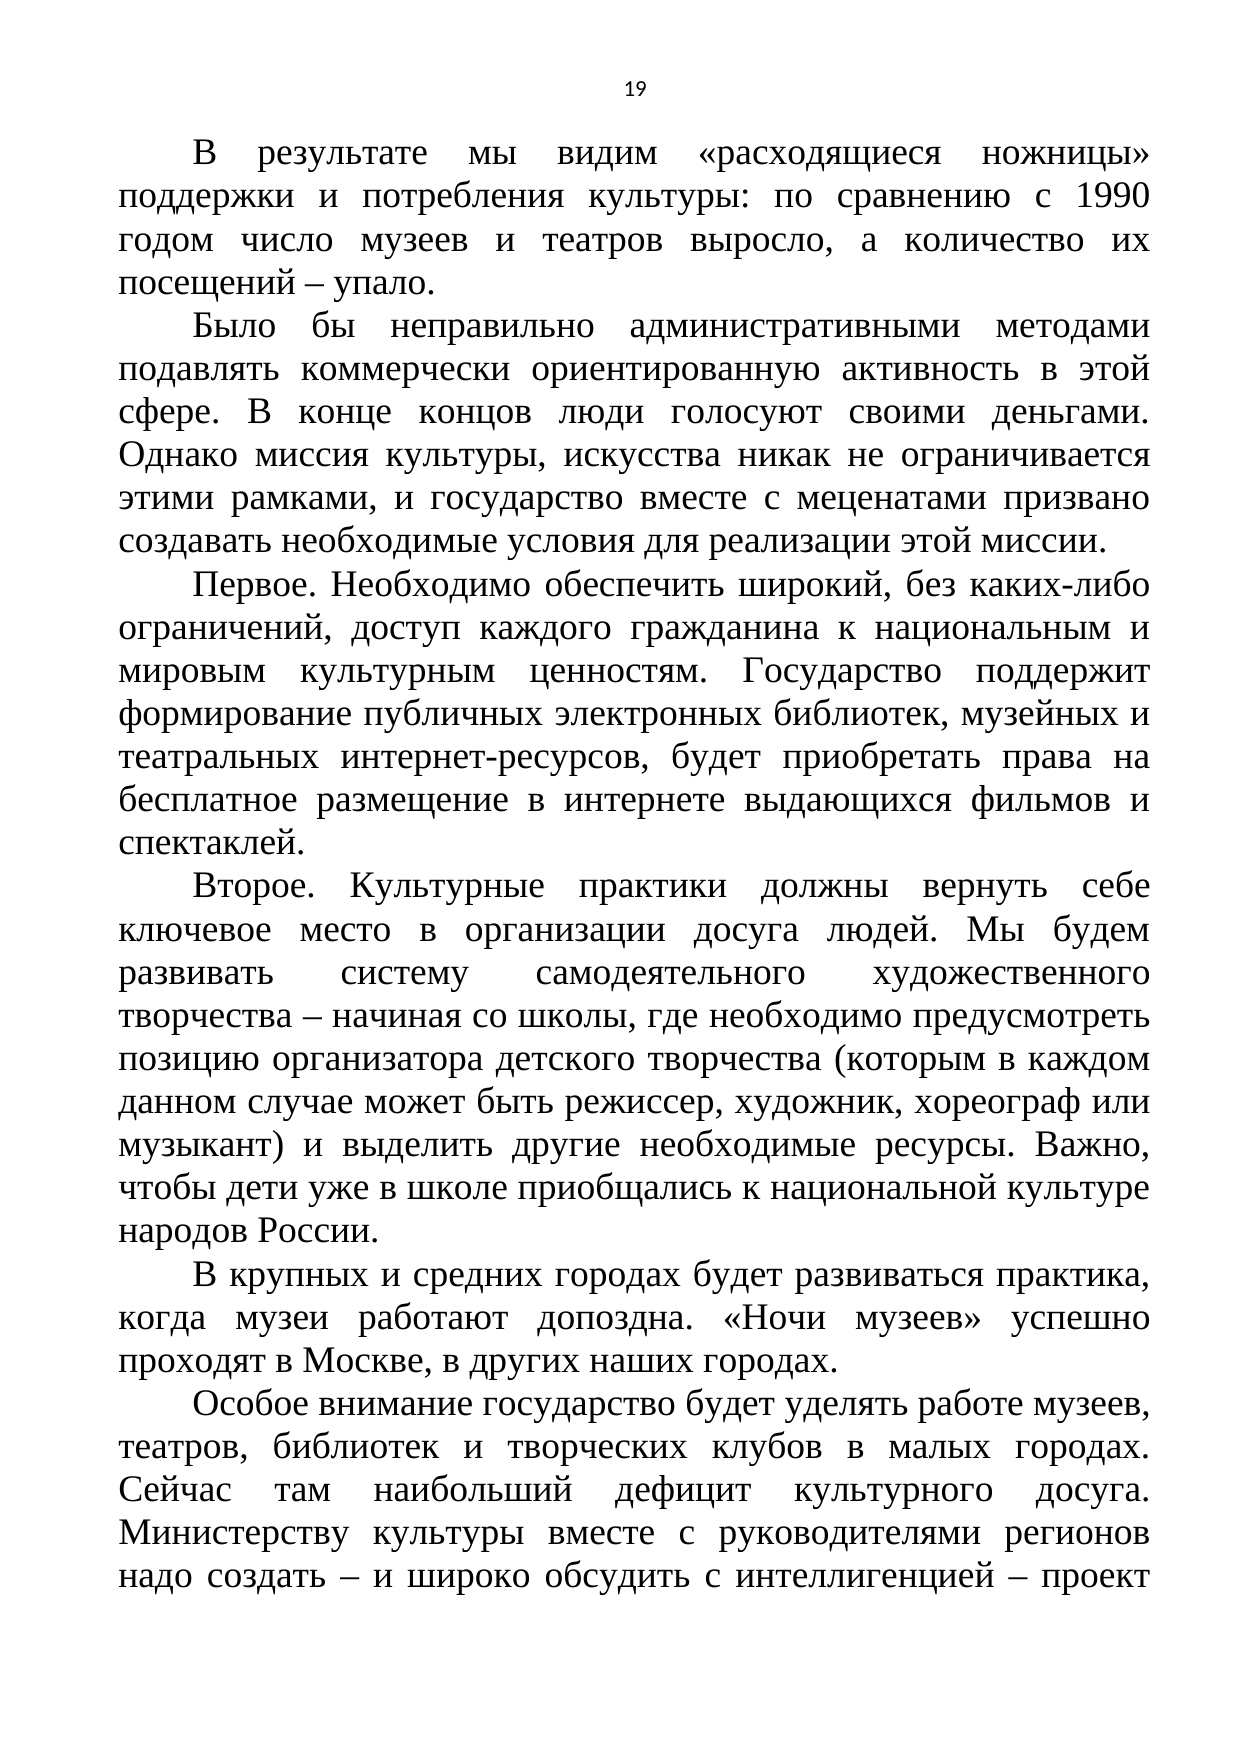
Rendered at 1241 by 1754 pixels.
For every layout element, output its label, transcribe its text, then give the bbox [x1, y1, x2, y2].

text Второе. Культурные практики должны вернуть себе ключевое место в организации досуга людей. Мы будем развивать систему самодеятельного художественного творчества – начиная со школы, где необходимо предусмотреть позицию организатора детского творчества (которым в каждом данном случае может быть режиссер, художник, хореограф или музыкант) и выделить другие необходимые ресурсы. Важно, чтобы дети уже в школе приобщались к национальной культуре народов России. [118, 863, 1152, 1251]
text Было бы неправильно административными методами подавлять коммерчески ориентированную активность в этой сфере. В конце концов люди голосуют своими деньгами. Однако миссия культуры, искусства никак не ограничивается этими рамками, и государство вместе с меценатами призвано создавать необходимые условия для реализации этой миссии. [118, 302, 1152, 561]
text В крупных и средних городах будет развиваться практика, когда музеи работают допоздна. «Ночи музеев» успешно проходят в Москве, в других наших городах. [118, 1251, 1152, 1380]
text В результате мы видим «расходящиеся ножницы» поддержки и потребления культуры: по сравнению с 1990 годом число музеев и театров выросло, а количество их посещений – упало. [118, 130, 1152, 302]
text Первое. Необходимо обеспечить широкий, без каких-либо ограничений, доступ каждого гражданина к национальным и мировым культурным ценностям. Государство поддержит формирование публичных электронных библиотек, музейных и театральных интернет-ресурсов, будет приобретать права на бесплатное размещение в интернете выдающихся фильмов и спектаклей. [118, 561, 1152, 863]
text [118, 1380, 1152, 1596]
